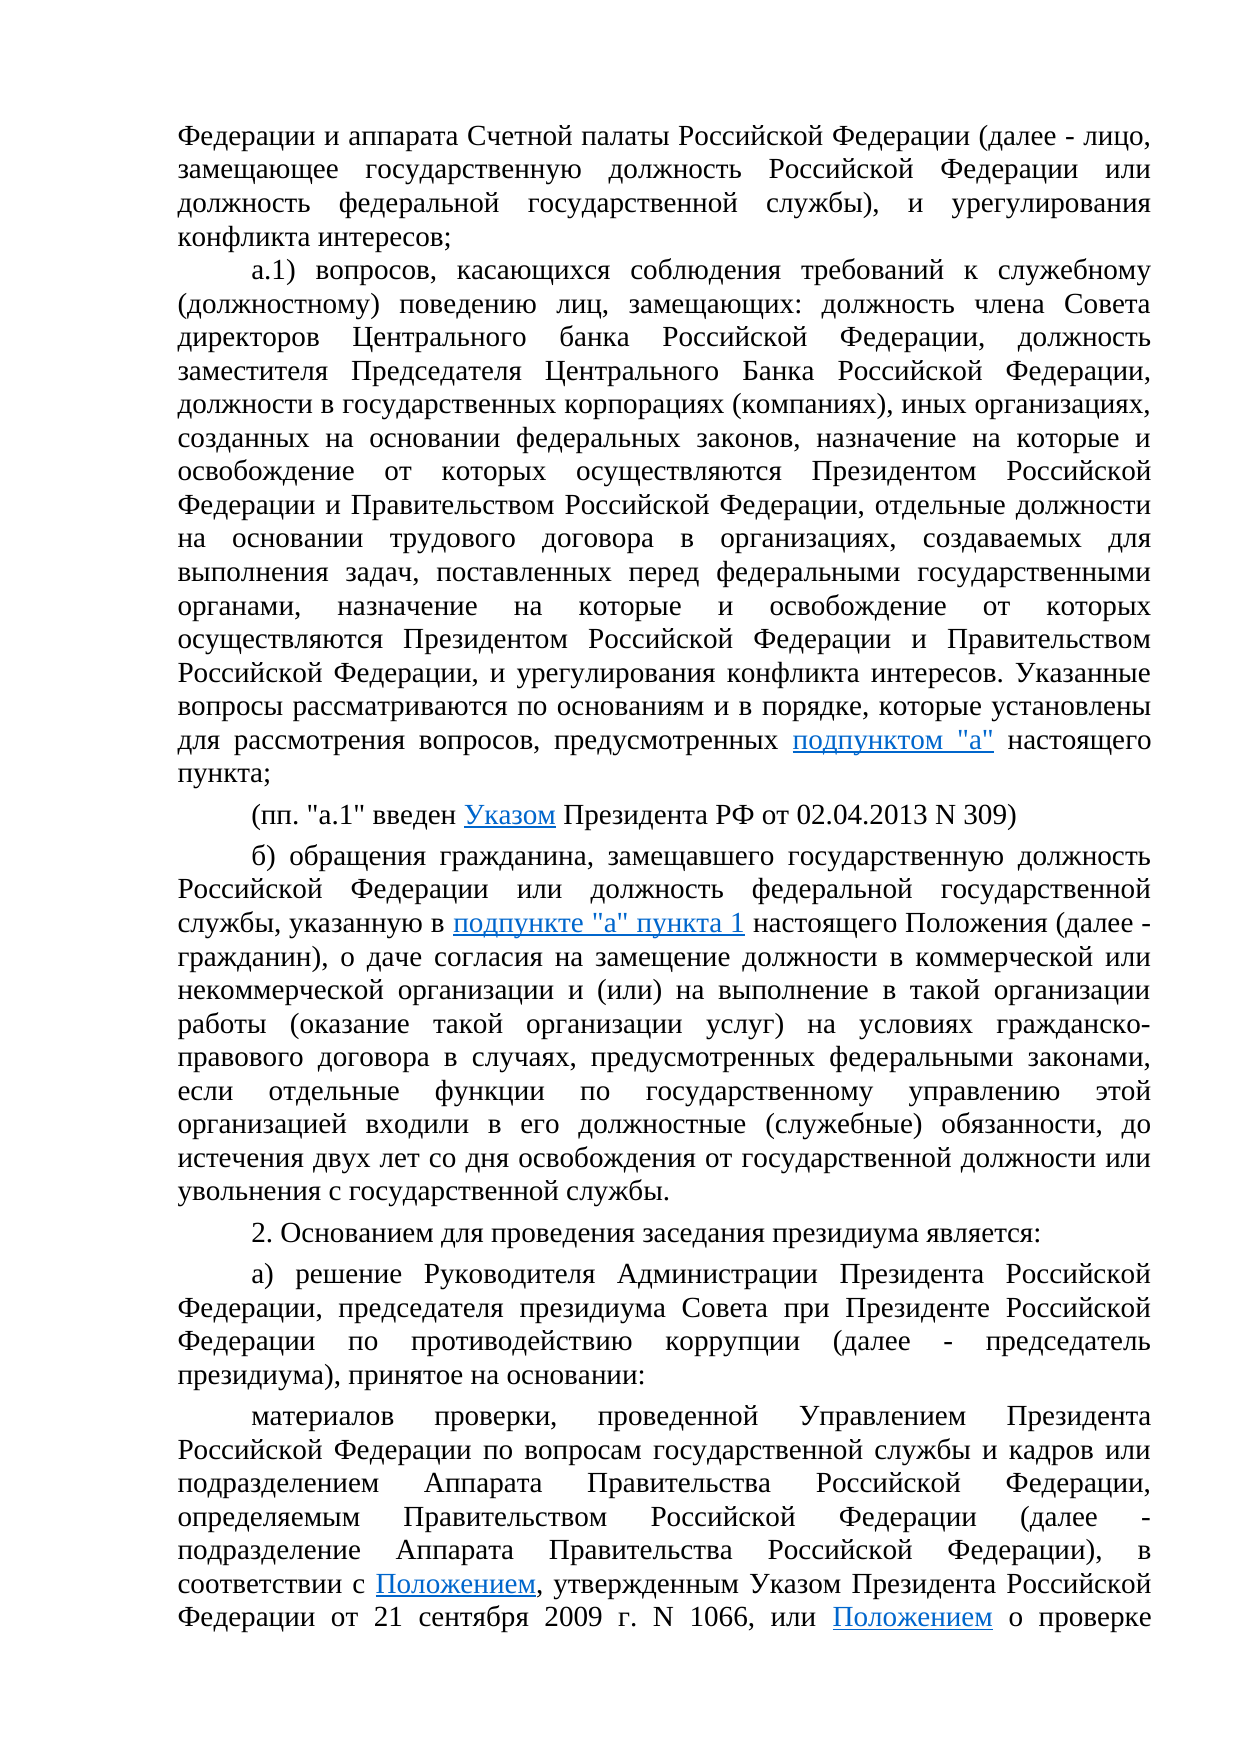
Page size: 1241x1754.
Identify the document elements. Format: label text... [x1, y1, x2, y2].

text 2. Основанием для проведения заседания президиума является: [177, 1215, 1152, 1248]
text а) решение Руководителя Администрации Президента Российской Федерации, председателя президиума Совета при Президенте Российской Федерации по противодействию коррупции (далее - председатель президиума), принятое на основании: [177, 1256, 1152, 1390]
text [177, 1398, 1152, 1633]
text (пп. "а.1" введен Указом Президента РФ от 02.04.2013 N 309) [177, 797, 1152, 830]
text б) обращения гражданина, замещавшего государственную должность Российской Федерации или должность федеральной государственной службы, указанную в подпункте "а" пункта 1 настоящего Положения (далее - гражданин), о даче согласия на замещение должности в коммерческой или некоммерческой организации и (или) на выполнение в такой организации работы (оказание такой организации услуг) на условиях гражданско-правового договора в случаях, предусмотренных федеральными законами, если отдельные функции по государственному управлению этой организацией входили в его должностные (служебные) обязанности, до истечения двух лет со дня освобождения от государственной должности или увольнения с государственной службы. [177, 838, 1152, 1207]
text а.1) вопросов, касающихся соблюдения требований к служебному (должностному) поведению лиц, замещающих: должность члена Совета директоров Центрального банка Российской Федерации, должность заместителя Председателя Центрального Банка Российской Федерации, должности в государственных корпорациях (компаниях), иных организациях, созданных на основании федеральных законов, назначение на которые и освобождение от которых осуществляются Президентом Российской Федерации и Правительством Российской Федерации, отдельные должности на основании трудового договора в организациях, создаваемых для выполнения задач, поставленных перед федеральными государственными органами, назначение на которые и освобождение от которых осуществляются Президентом Российской Федерации и Правительством Российской Федерации, и урегулирования конфликта интересов. Указанные вопросы рассматриваются по основаниям и в порядке, которые установлены для рассмотрения вопросов, предусмотренных подпунктом "а" настоящего пункта; [177, 252, 1152, 789]
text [177, 118, 1152, 252]
